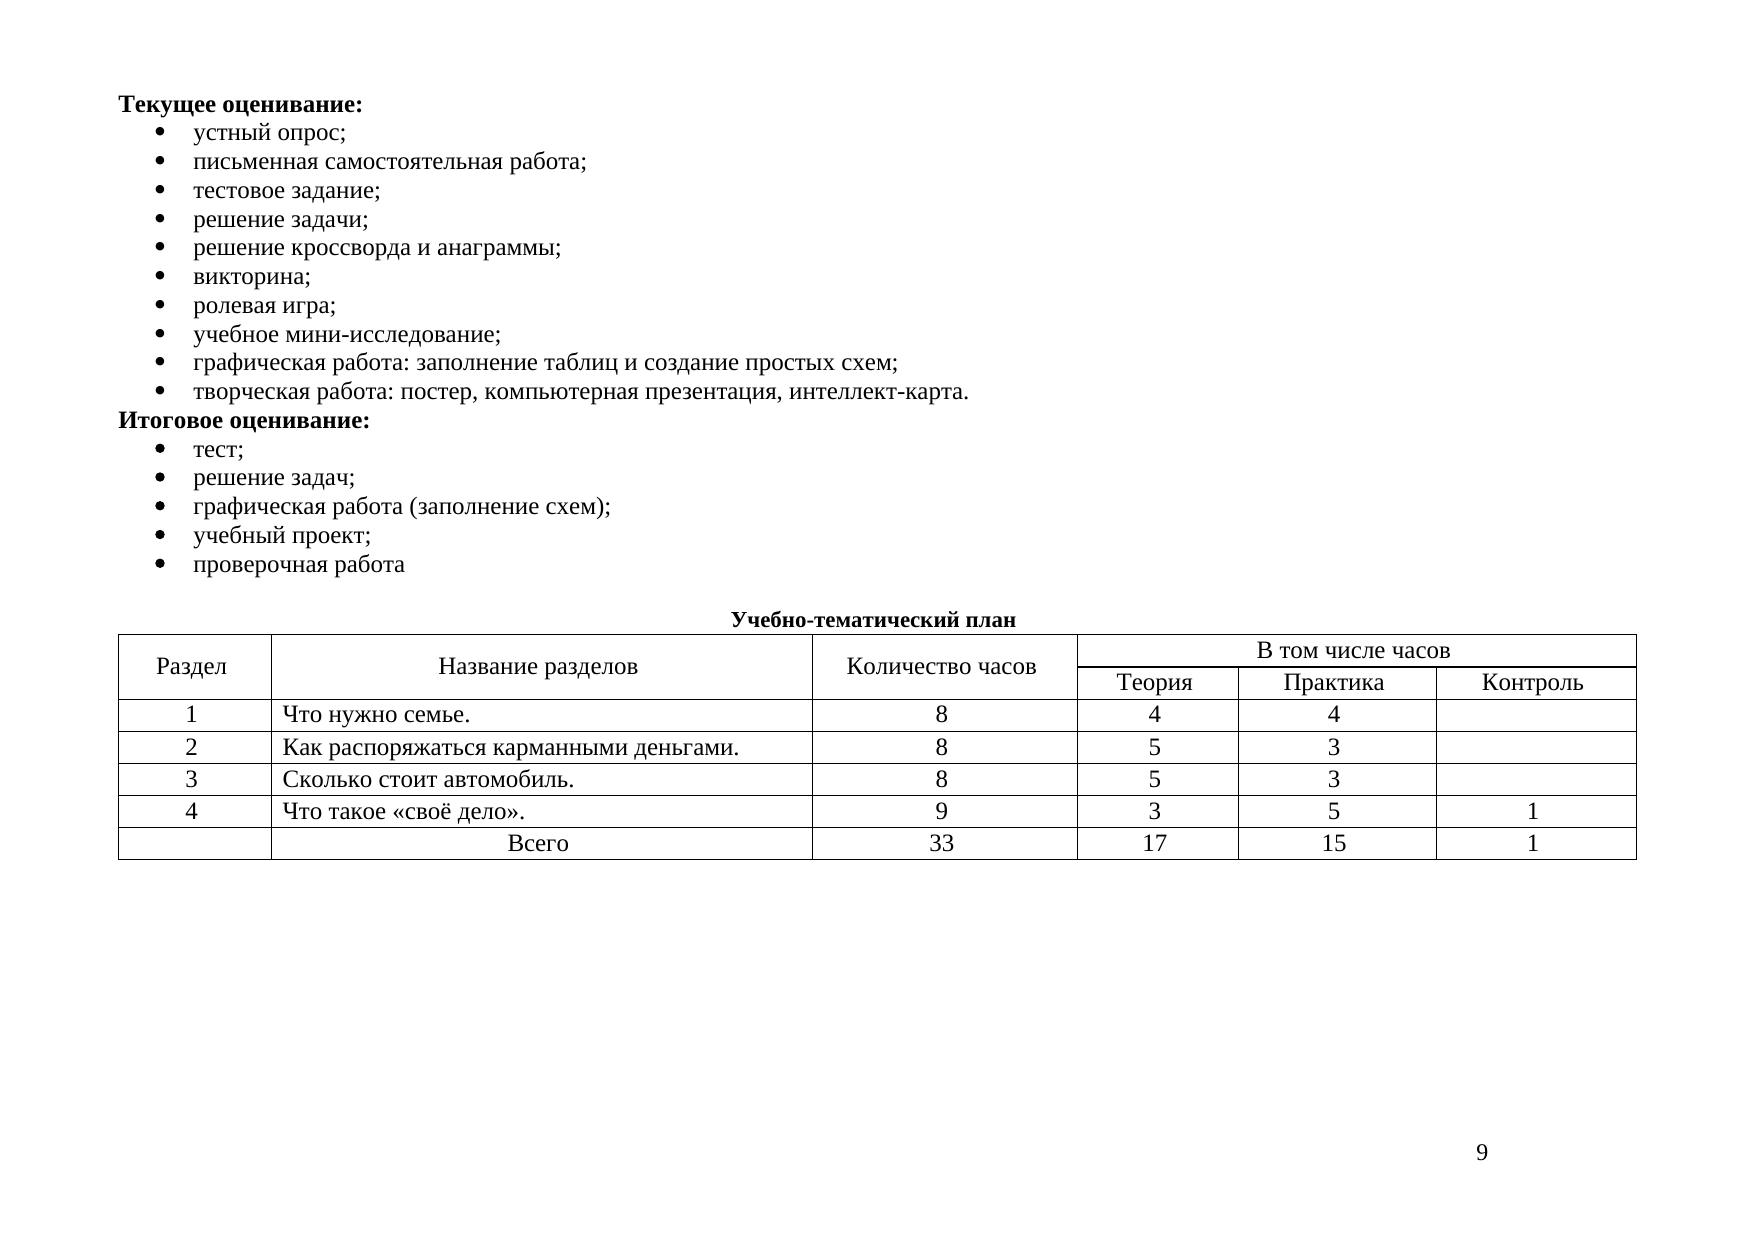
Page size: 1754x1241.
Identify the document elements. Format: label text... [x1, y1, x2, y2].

table_cell 33 [813, 828, 1077, 859]
list викторина; [156, 261, 1629, 290]
table_cell 1 [1437, 828, 1636, 859]
table_cell 8 [813, 700, 1077, 731]
table_header Количество часов [813, 635, 1077, 698]
table_cell [1437, 732, 1636, 763]
table_cell 17 [1078, 828, 1238, 859]
list графическая работа: заполнение таблиц и создание простых схем; [156, 347, 1629, 376]
list тест; [156, 434, 1629, 462]
table_cell 1 [1437, 796, 1636, 827]
list устный опрос; [156, 117, 1629, 146]
list учебный проект; [156, 520, 1629, 549]
list решение задач; [156, 462, 1629, 491]
list тестовое задание; [156, 175, 1629, 204]
table_cell Практика [1239, 668, 1436, 698]
list учебное мини-исследование; [156, 319, 1629, 347]
table_cell Что такое «своё дело». [272, 796, 812, 827]
table_cell Сколько стоит автомобиль. [272, 764, 812, 795]
table_cell 3 [1239, 732, 1436, 763]
table_cell 1 [119, 700, 271, 731]
table_cell 4 [119, 796, 271, 827]
table_cell [1437, 700, 1636, 731]
table_cell 2 [119, 732, 271, 763]
table_header В том числе часов [1078, 635, 1636, 666]
table_cell Контроль [1437, 668, 1636, 698]
list творческая работа: постер, компьютерная презентация, интеллект-карта. [156, 376, 1629, 405]
text Итоговое оценивание: [118, 405, 1629, 434]
text Текущее оценивание: [118, 89, 1629, 117]
list ролевая игра; [156, 290, 1629, 319]
list проверочная работа [156, 549, 1629, 577]
table_cell [1437, 764, 1636, 795]
table_cell 5 [1078, 764, 1238, 795]
table_cell [119, 828, 271, 859]
list графическая работа (заполнение схем); [156, 491, 1629, 520]
table_cell 8 [813, 764, 1077, 795]
table_cell 5 [1078, 732, 1238, 763]
table_cell 4 [1239, 700, 1436, 731]
table_cell Теория [1078, 668, 1238, 698]
table_cell 9 [813, 796, 1077, 827]
table_cell 5 [1239, 796, 1436, 827]
table_cell 15 [1239, 828, 1436, 859]
table_cell Что нужно семье. [272, 700, 812, 731]
table_cell 3 [119, 764, 271, 795]
table_header Раздел [119, 635, 271, 698]
text Учебно-тематический план [118, 606, 1629, 632]
table_cell 3 [1239, 764, 1436, 795]
table_header Название разделов [272, 635, 812, 698]
table_cell 3 [1078, 796, 1238, 827]
table_cell 8 [813, 732, 1077, 763]
table_cell 4 [1078, 700, 1238, 731]
list письменная самостоятельная работа; [156, 146, 1629, 175]
table_cell Всего [272, 828, 812, 859]
table_cell Как распоряжаться карманными деньгами. [272, 732, 812, 763]
list решение задачи; [156, 204, 1629, 232]
list решение кроссворда и анаграммы; [156, 232, 1629, 261]
